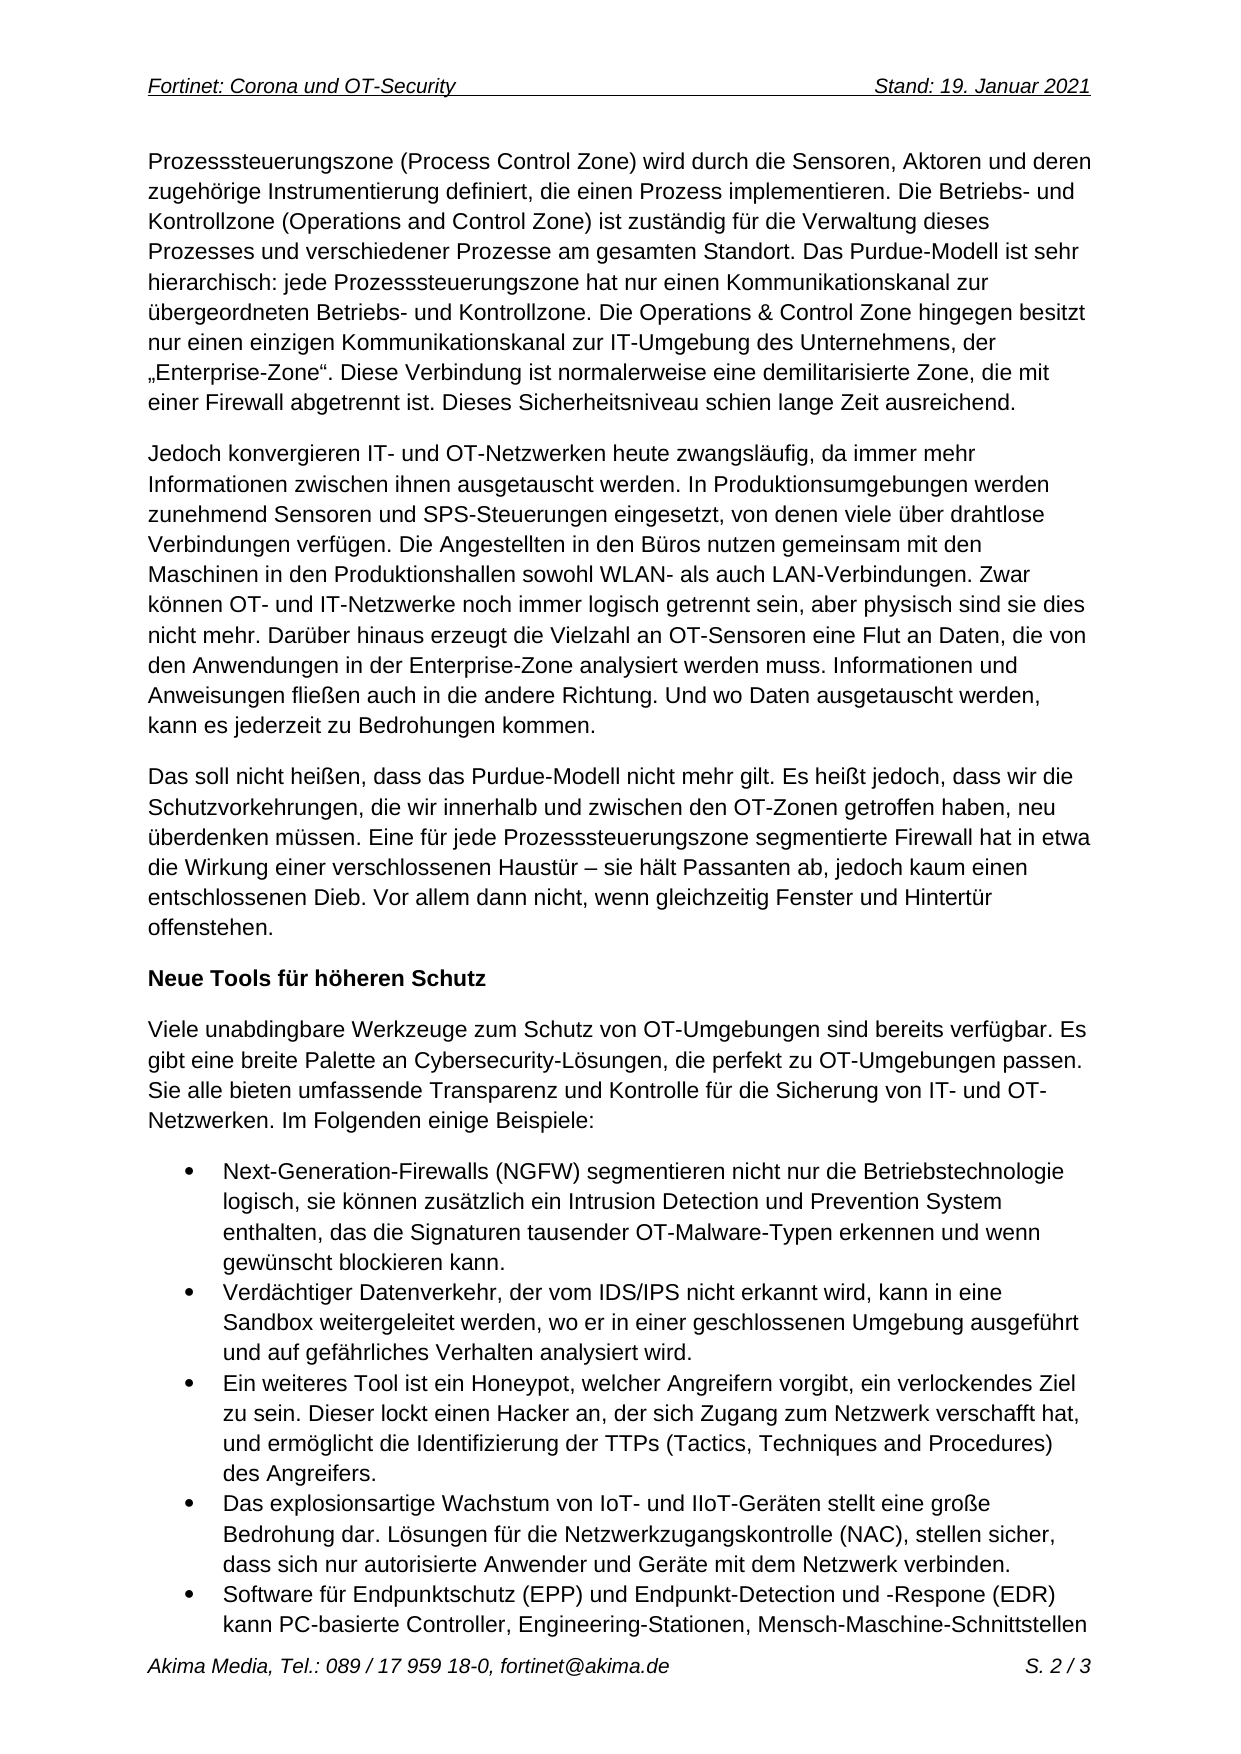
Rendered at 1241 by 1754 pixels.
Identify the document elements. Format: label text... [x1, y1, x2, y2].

text Das soll nicht heißen, dass das Purdue-Modell nicht mehr gilt. Es heißt jedoch, dass wir die Schutzvorkehrungen, die wir innerhalb und zwischen den OT-Zonen getroffen haben, neu überdenken müssen. Eine für jede Prozesssteuerungszone segmentierte Firewall hat in etwa die Wirkung einer verschlossenen Haustür – sie hält Passanten ab, jedoch kaum einen entschlossenen Dieb. Vor allem dann nicht, wenn gleichzeitig Fenster und Hintertür offenstehen. [148, 763, 1093, 941]
text Jedoch konvergieren IT- und OT-Netzwerken heute zwangsläufig, da immer mehr Informationen zwischen ihnen ausgetauscht werden. In Produktionsumgebungen werden zunehmend Sensoren und SPS-Steuerungen eingesetzt, von denen viele über drahtlose Verbindungen verfügen. Die Angestellten in den Büros nutzen gemeinsam mit den Maschinen in den Produktionshallen sowohl WLAN- als auch LAN-Verbindungen. Zwar können OT- und IT-Netzwerke noch immer logisch getrennt sein, aber physisch sind sie dies nicht mehr. Darüber hinaus erzeugt die Vielzahl an OT-Sensoren eine Flut an Daten, die von den Anwendungen in der Enterprise-Zone analysiert werden muss. Informationen und Anweisungen fließen auch in die andere Richtung. Und wo Daten ausgetauscht werden, kann es jederzeit zu Bedrohungen kommen. [148, 440, 1093, 738]
list Das explosionsartige Wachstum von IoT- und IIoT-Geräten stellt eine große Bedrohung dar. Lösungen für die Netzwerkzugangskontrolle (NAC), stellen sicher, dass sich nur autorisierte Anwender und Geräte mit dem Netzwerk verbinden. [185, 1490, 1093, 1577]
list Verdächtiger Datenverkehr, der vom IDS/IPS nicht erkannt wird, kann in eine Sandbox weitergeleitet werden, wo er in einer geschlossenen Umgebung ausgeführt und auf gefährliches Verhalten analysiert wird. [185, 1279, 1093, 1366]
list Next-Generation-Firewalls (NGFW) segmentieren nicht nur die Betriebstechnologie logisch, sie können zusätzlich ein Intrusion Detection und Prevention System enthalten, das die Signaturen tausender OT-Malware-Typen erkennen und wenn gewünscht blockieren kann. [185, 1158, 1093, 1275]
text Viele unabdingbare Werkzeuge zum Schutz von OT-Umgebungen sind bereits verfügbar. Es gibt eine breite Palette an Cybersecurity-Lösungen, die perfekt zu OT-Umgebungen passen. Sie alle bieten umfassende Transparenz und Kontrolle für die Sicherung von IT- und OT-Netzwerken. Im Folgenden einige Beispiele: [148, 1016, 1093, 1133]
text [148, 148, 1093, 416]
text Neue Tools für höheren Schutz [148, 965, 1093, 992]
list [185, 1581, 1093, 1637]
list Ein weiteres Tool ist ein Honeypot, welcher Angreifern vorgibt, ein verlockendes Ziel zu sein. Dieser lockt einen Hacker an, der sich Zugang zum Netzwerk verschafft hat, und ermöglicht die Identifizierung der TTPs (Tactics, Techniques and Procedures) des Angreifers. [185, 1369, 1093, 1486]
